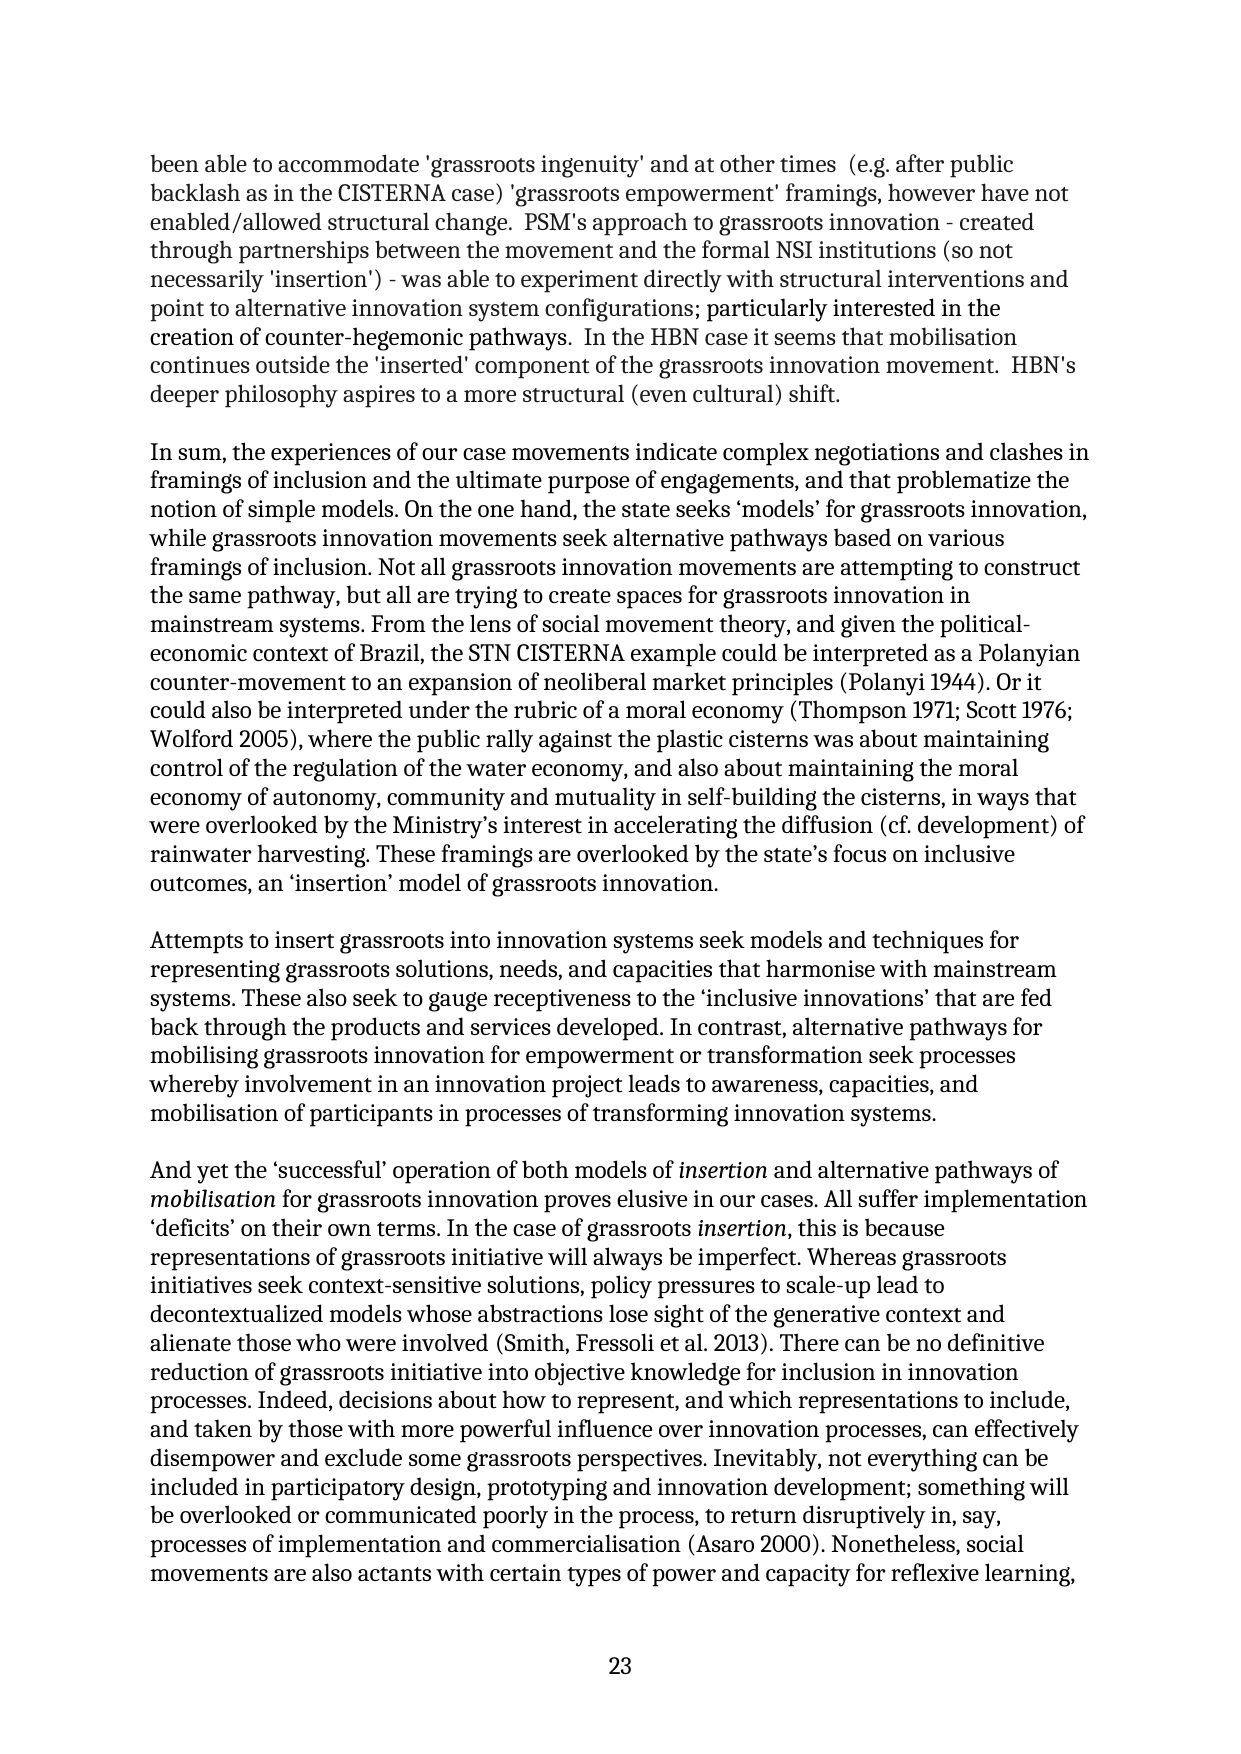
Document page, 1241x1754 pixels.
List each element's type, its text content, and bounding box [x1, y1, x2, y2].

text Attempts to insert grassroots into innovation systems seek models and techniques for representing grassroots solutions, needs, and capacities that harmonise with mainstream systems. These also seek to gauge receptiveness to the ‘inclusive innovations’ that are fed back through the products and services developed. In contrast, alternative pathways for mobilising grassroots innovation for empowerment or transformation seek processes whereby involvement in an innovation project leads to awareness, capacities, and mobilisation of participants in processes of transforming innovation systems. [150, 926, 1090, 1127]
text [150, 150, 1090, 409]
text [150, 1156, 1090, 1587]
text In sum, the experiences of our case movements indicate complex negotiations and clashes in framings of inclusion and the ultimate purpose of engagements, and that problematize the notion of simple models. On the one hand, the state seeks ‘models’ for grassroots innovation, while grassroots innovation movements seek alternative pathways based on various framings of inclusion. Not all grassroots innovation movements are attempting to construct the same pathway, but all are trying to create spaces for grassroots innovation in mainstream systems. From the lens of social movement theory, and given the political-economic context of Brazil, the STN CISTERNA example could be interpreted as a Polanyian counter-movement to an expansion of neoliberal market principles (Polanyi 1944). Or it could also be interpreted under the rubric of a moral economy (Thompson 1971; Scott 1976; Wolford 2005), where the public rally against the plastic cisterns was about maintaining control of the regulation of the water economy, and also about maintaining the moral economy of autonomy, community and mutuality in self-building the cisterns, in ways that were overlooked by the Ministry’s interest in accelerating the diffusion (cf. development) of rainwater harvesting. These framings are overlooked by the state’s focus on inclusive outcomes, an ‘insertion’ model of grassroots innovation. [150, 437, 1090, 897]
